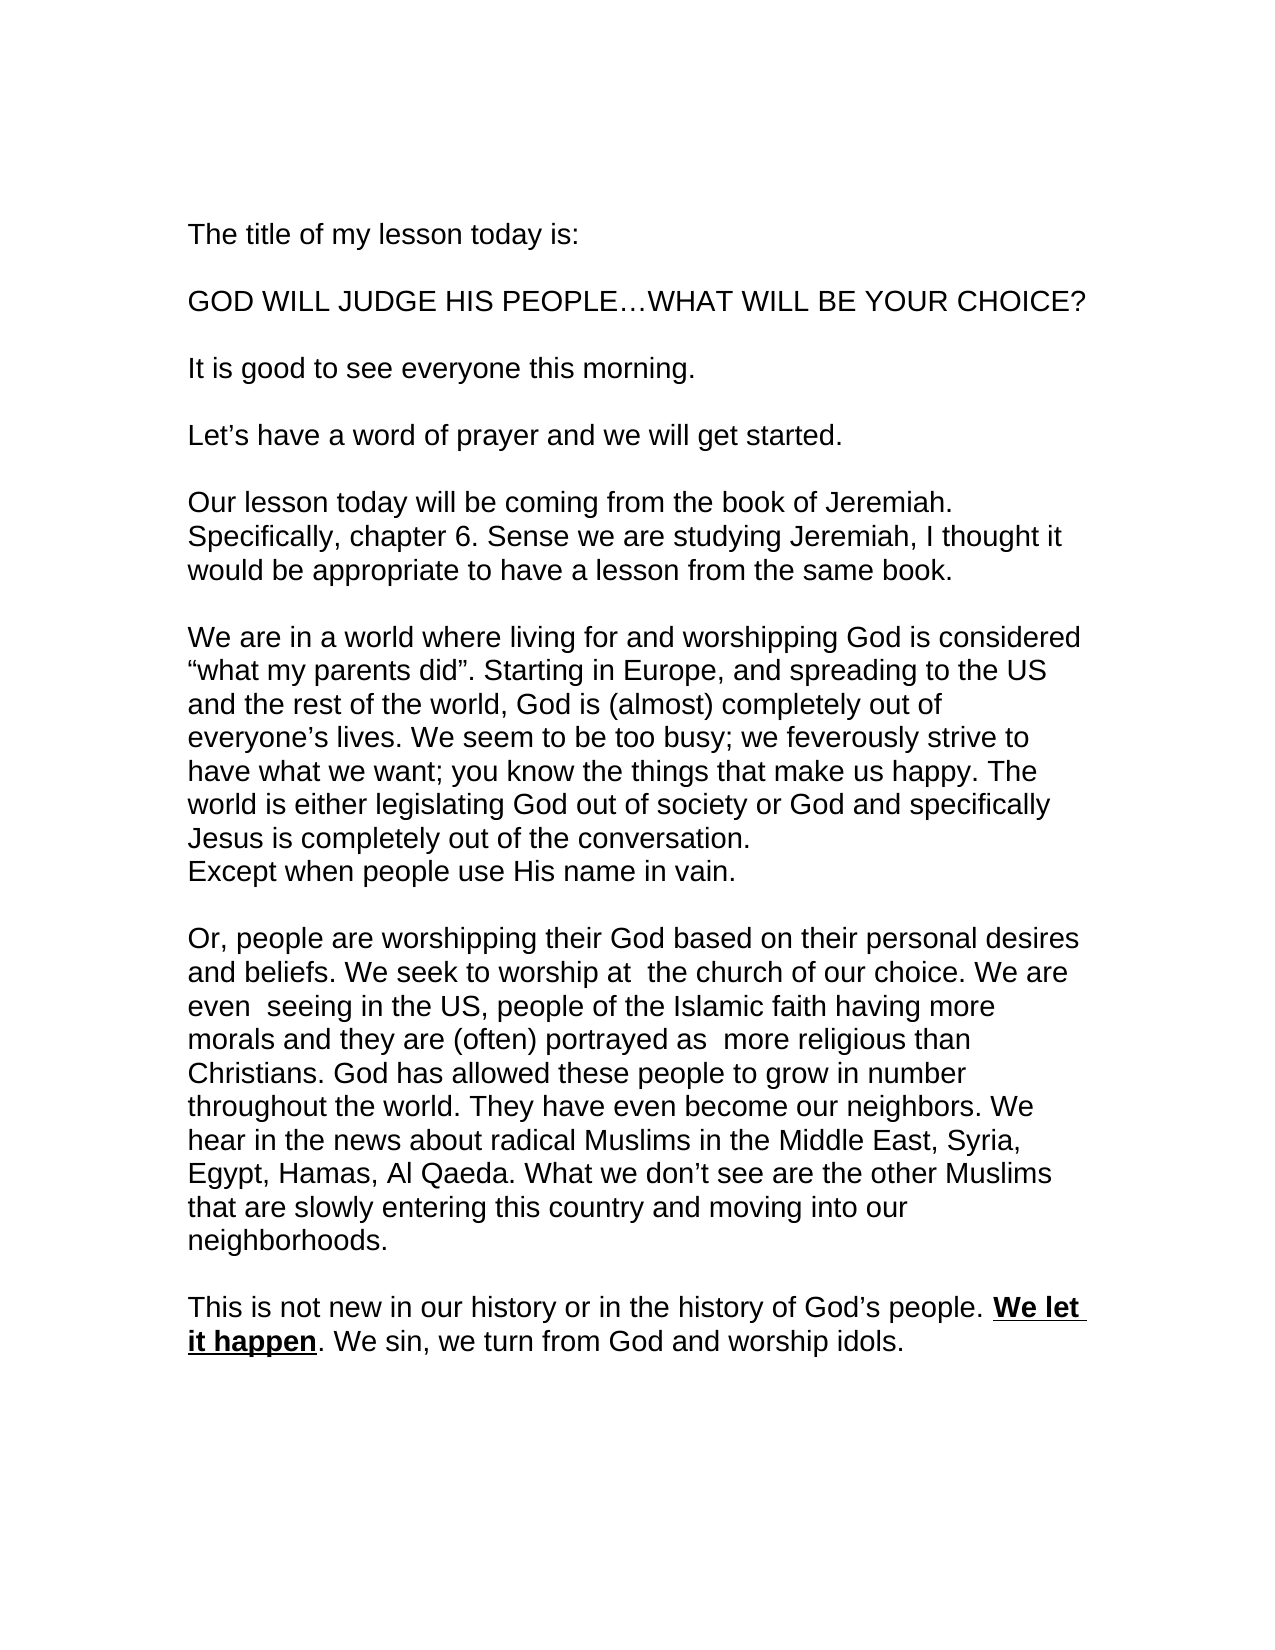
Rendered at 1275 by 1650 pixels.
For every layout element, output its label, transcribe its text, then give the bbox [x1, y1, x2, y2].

text GOD WILL JUDGE HIS PEOPLE…WHAT WILL BE YOUR CHOICE? [187, 284, 1087, 318]
text We are in a world where living for and worshipping God is considered “what my parents did”. Starting in Europe, and spreading to the US and the rest of the world, God is (almost) completely out of everyone’s lives. We seem to be too busy; we feverously strive to have what we want; you know the things that make us happy. The world is either legislating God out of society or God and specifically Jesus is completely out of the conversation. [187, 619, 1087, 854]
text Or, people are worshipping their God based on their personal desires and beliefs. We seek to worship at the church of our choice. We are even seeing in the US, people of the Islamic faith having more morals and they are (often) portrayed as more religious than Christians. God has allowed these people to grow in number throughout the world. They have even become our neighbors. We hear in the news about radical Muslims in the Middle East, Syria, Egypt, Hamas, Al Qaeda. What we don’t see are the other Muslims that are slowly entering this country and moving into our neighborhoods. [187, 921, 1087, 1257]
text It is good to see everyone this morning. [187, 351, 1087, 385]
text Our lesson today will be coming from the book of Jeremiah. Specifically, chapter 6. Sense we are studying Jeremiah, I thought it would be appropriate to have a lesson from the same book. [187, 485, 1087, 586]
text This is not new in our history or in the history of God’s people. We let it happen. We sin, we turn from God and worship idols. [187, 1290, 1087, 1357]
text Let’s have a word of prayer and we will get started. [187, 418, 1087, 452]
text The title of my lesson today is: [187, 217, 1087, 251]
text Except when people use His name in vain. [187, 854, 1087, 888]
